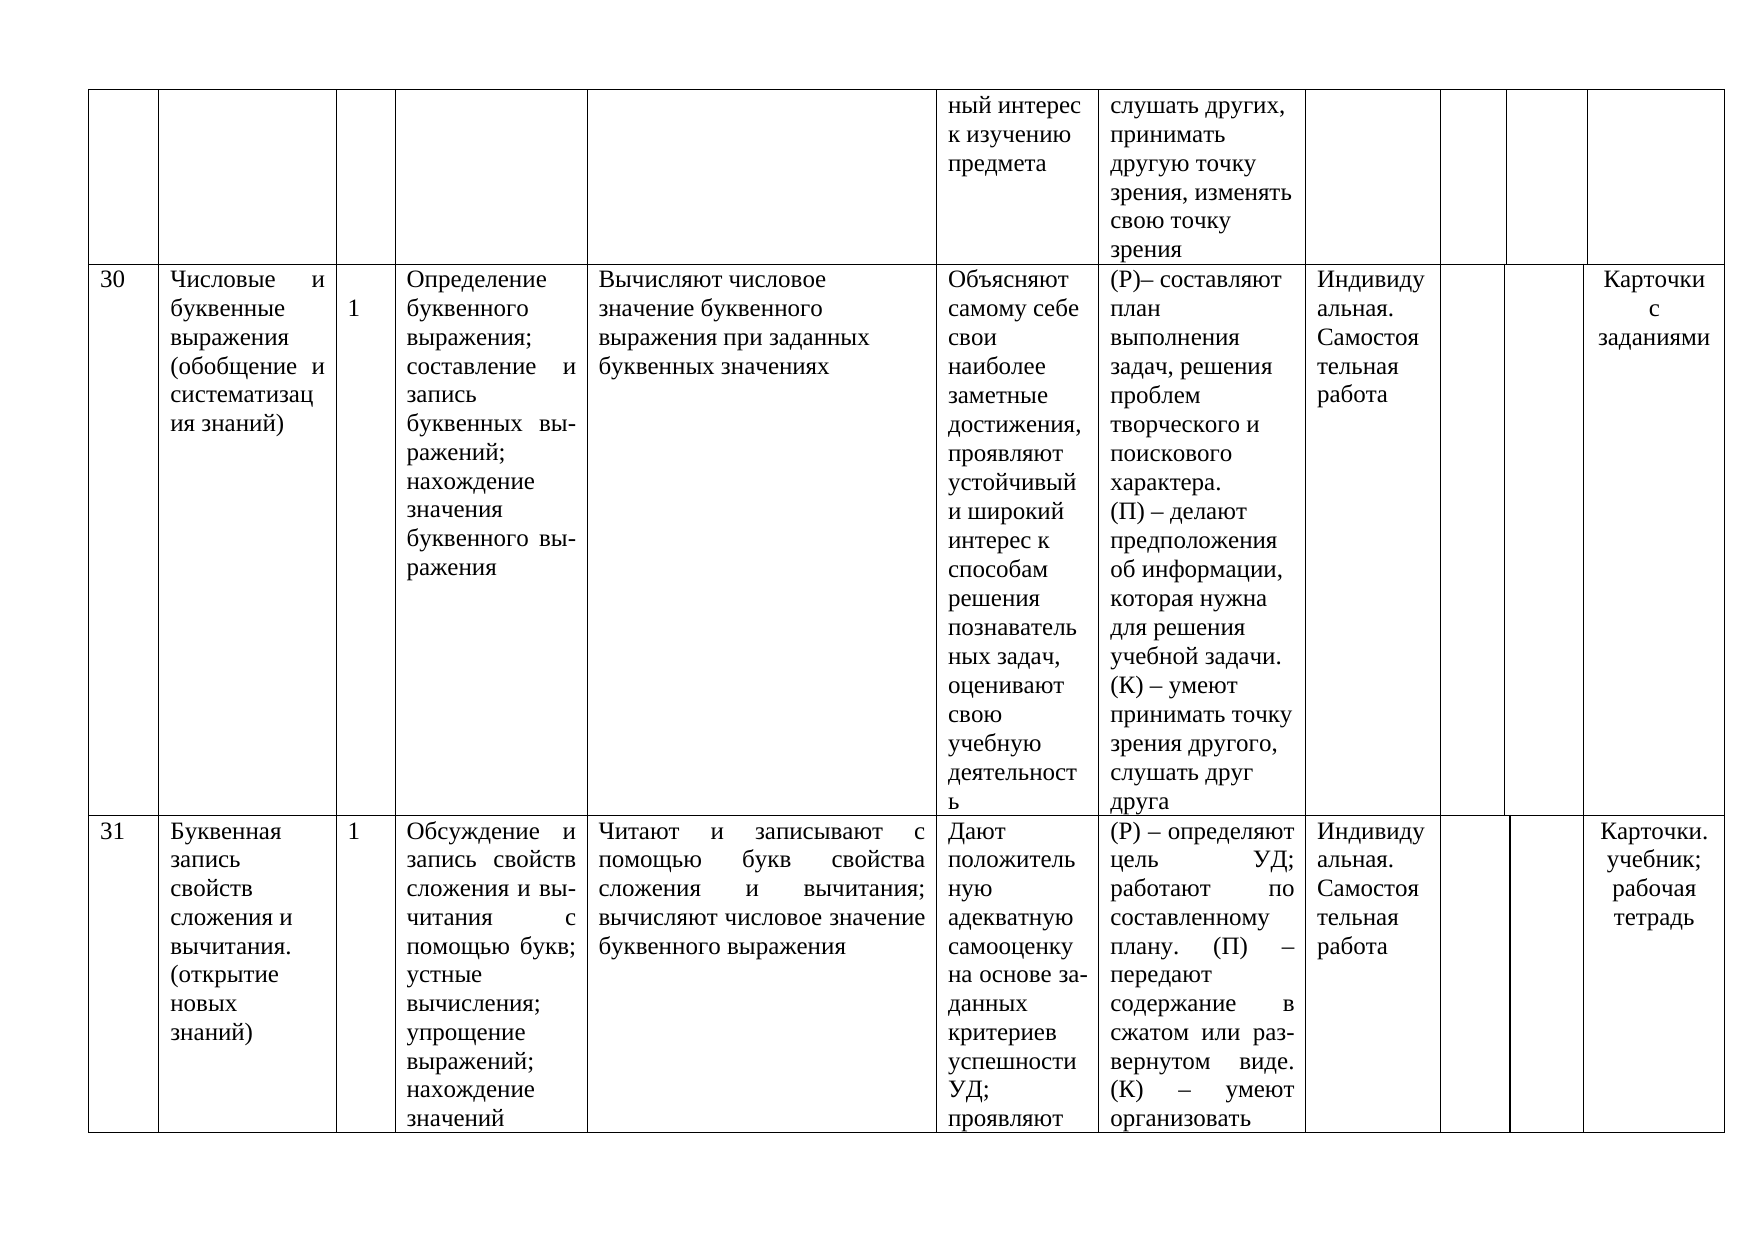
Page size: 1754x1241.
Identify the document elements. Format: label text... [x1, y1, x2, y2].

table_cell 1 [337, 90, 395, 263]
table_cell 1 [337, 816, 395, 1132]
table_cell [588, 816, 936, 1132]
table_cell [1588, 90, 1724, 263]
table_cell [1507, 90, 1587, 263]
table_cell [1441, 265, 1504, 815]
table_cell Индивидуальная. Самостоятельная работа [1306, 265, 1440, 815]
table_cell Объясняют самому себе свои наиболее заметные достижения, проявляют устойчивый и широкий интерес к способам решения познавательных задач, оценивают свою учебную деятельность [937, 265, 1098, 815]
table_cell Определение буквенного выражения; составление и запись буквенных выражений; нахождение значения буквенного выражения [396, 265, 587, 815]
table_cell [588, 90, 936, 263]
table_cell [396, 816, 587, 1132]
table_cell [1584, 816, 1724, 1132]
table_cell [1441, 90, 1506, 263]
table_cell [1505, 265, 1583, 815]
table_cell 1 [337, 265, 395, 815]
table_cell 30 [89, 265, 158, 815]
table_cell 29 [89, 90, 158, 263]
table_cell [1099, 816, 1305, 1132]
table_cell Карточки с заданиями [1584, 265, 1724, 815]
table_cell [159, 816, 336, 1132]
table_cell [1306, 90, 1440, 263]
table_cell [937, 90, 1098, 263]
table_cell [1099, 90, 1305, 263]
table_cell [159, 90, 336, 263]
table_cell (Р)– составляют план выполнения задач, решения проблем творческого и поискового характера. (П) – делают предположения об информации, которая нужна для решения учебной задачи. (К) – умеют принимать точку зрения другого, слушать друг друга [1099, 265, 1305, 815]
table_cell [1441, 816, 1509, 1132]
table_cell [937, 816, 1098, 1132]
table_cell 31 [89, 816, 158, 1132]
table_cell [1306, 816, 1440, 1132]
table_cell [396, 90, 587, 263]
table_cell Числовые и буквенные выражения (обобщение и систематизация знаний) [159, 265, 336, 815]
table_cell Вычисляют числовое значение буквенного выражения при заданных буквенных значениях [588, 265, 936, 815]
table_cell [1511, 816, 1583, 1132]
